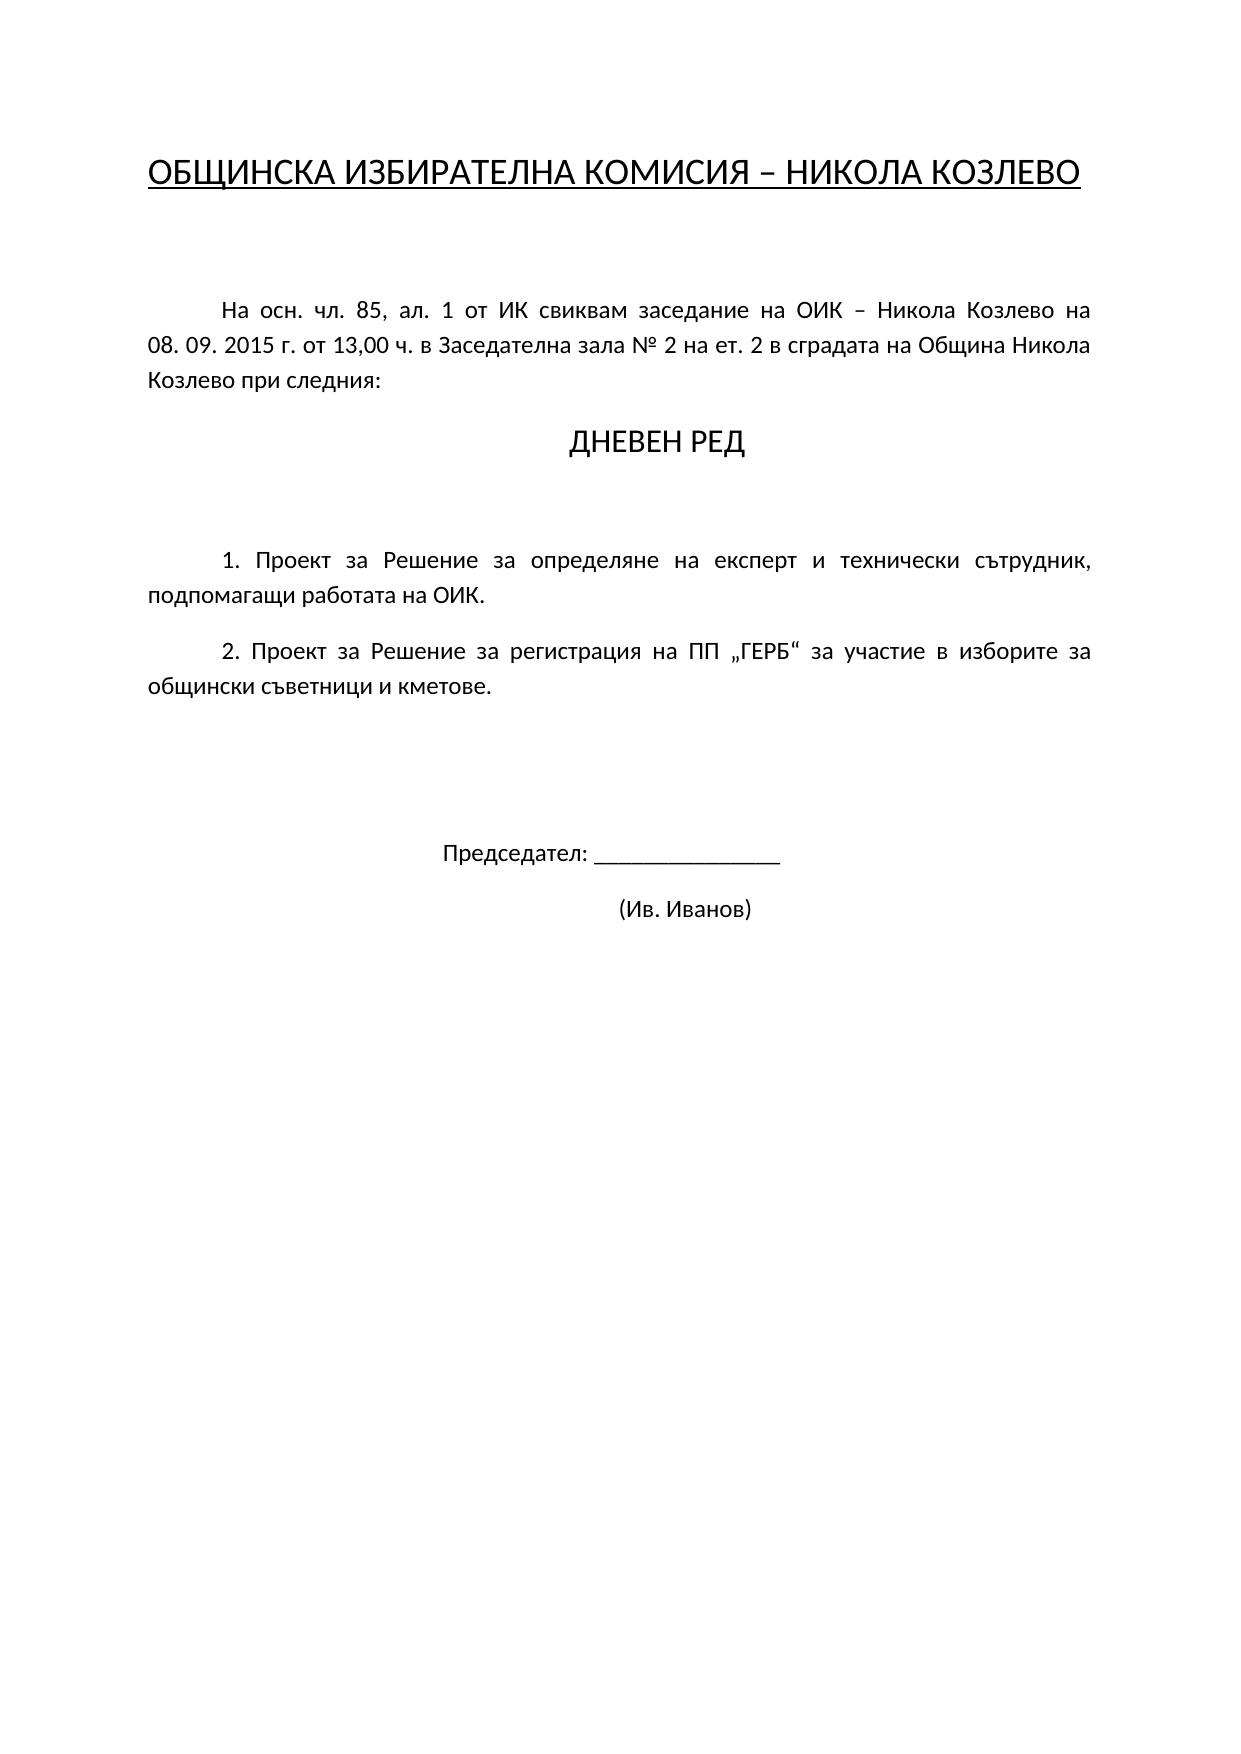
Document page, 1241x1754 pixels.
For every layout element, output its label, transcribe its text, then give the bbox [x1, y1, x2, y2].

text Дневен ред [148, 421, 1093, 461]
text Председател: _______________ [148, 837, 1093, 868]
text На осн. чл. 85, ал. 1 от ИК свиквам заседание на ОИК – Никола Козлево на 08. 09. 2015 г. от 13,00 ч. в Заседателна зала № 2 на ет. 2 в сградата на Община Никола Козлево при следния: [148, 295, 1093, 395]
text 2. Проект за Решение за регистрация на ПП „ГЕРБ“ за участие в изборите за общински съветници и кметове. [148, 635, 1093, 700]
text ОБЩИНСКА ИЗБИРАТЕЛНА КОМИСИЯ – НИКОЛА КОЗЛЕВО [148, 148, 1093, 193]
text 1. Проект за Решение за определяне на експерт и технически сътрудник, подпомагащи работата на ОИК. [148, 544, 1093, 609]
text (Ив. Иванов) [148, 893, 1093, 924]
